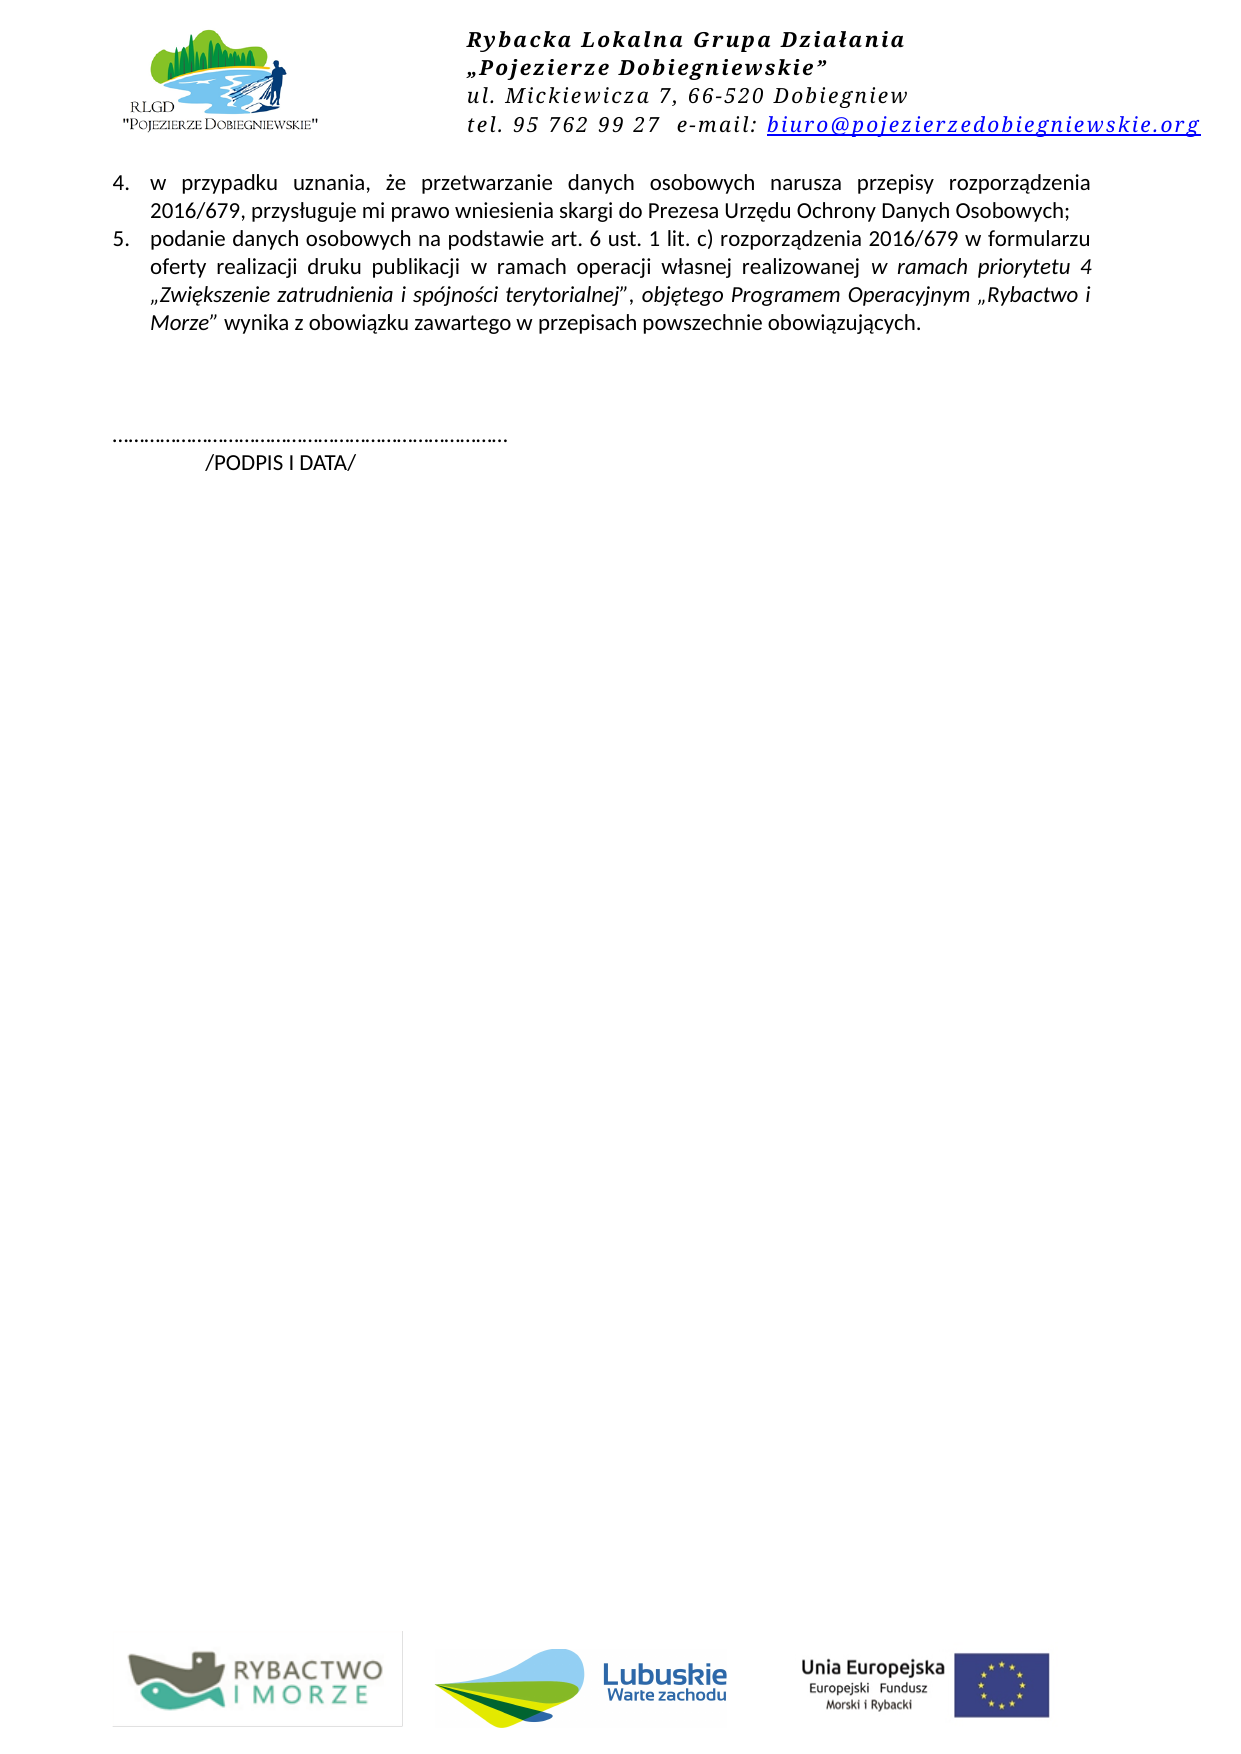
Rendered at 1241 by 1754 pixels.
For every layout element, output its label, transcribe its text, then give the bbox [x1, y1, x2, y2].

picture [434, 1649, 727, 1728]
text /PODPIS I DATA/ [112, 448, 1093, 476]
picture [112, 1631, 404, 1728]
list w przypadku uznania, że przetwarzanie danych osobowych narusza przepisy rozporządzenia 2016/679, przysługuje mi prawo wniesienia skargi do Prezesa Urzędu Ochrony Danych Osobowych; [112, 168, 1093, 224]
list podanie danych osobowych na podstawie art. 6 ust. 1 lit. c) rozporządzenia 2016/679 w formularzu oferty realizacji druku publikacji w ramach operacji własnej realizowanej w ramach priorytetu 4 „Zwiększenie zatrudnienia i spójności terytorialnej”, objętego Programem Operacyjnym „Rybactwo i Morze” wynika z obowiązku zawartego w przepisach powszechnie obowiązujących. [112, 224, 1093, 336]
text ………………………………………………………………… [112, 420, 1093, 448]
picture [112, 17, 329, 139]
picture [795, 1642, 1058, 1728]
